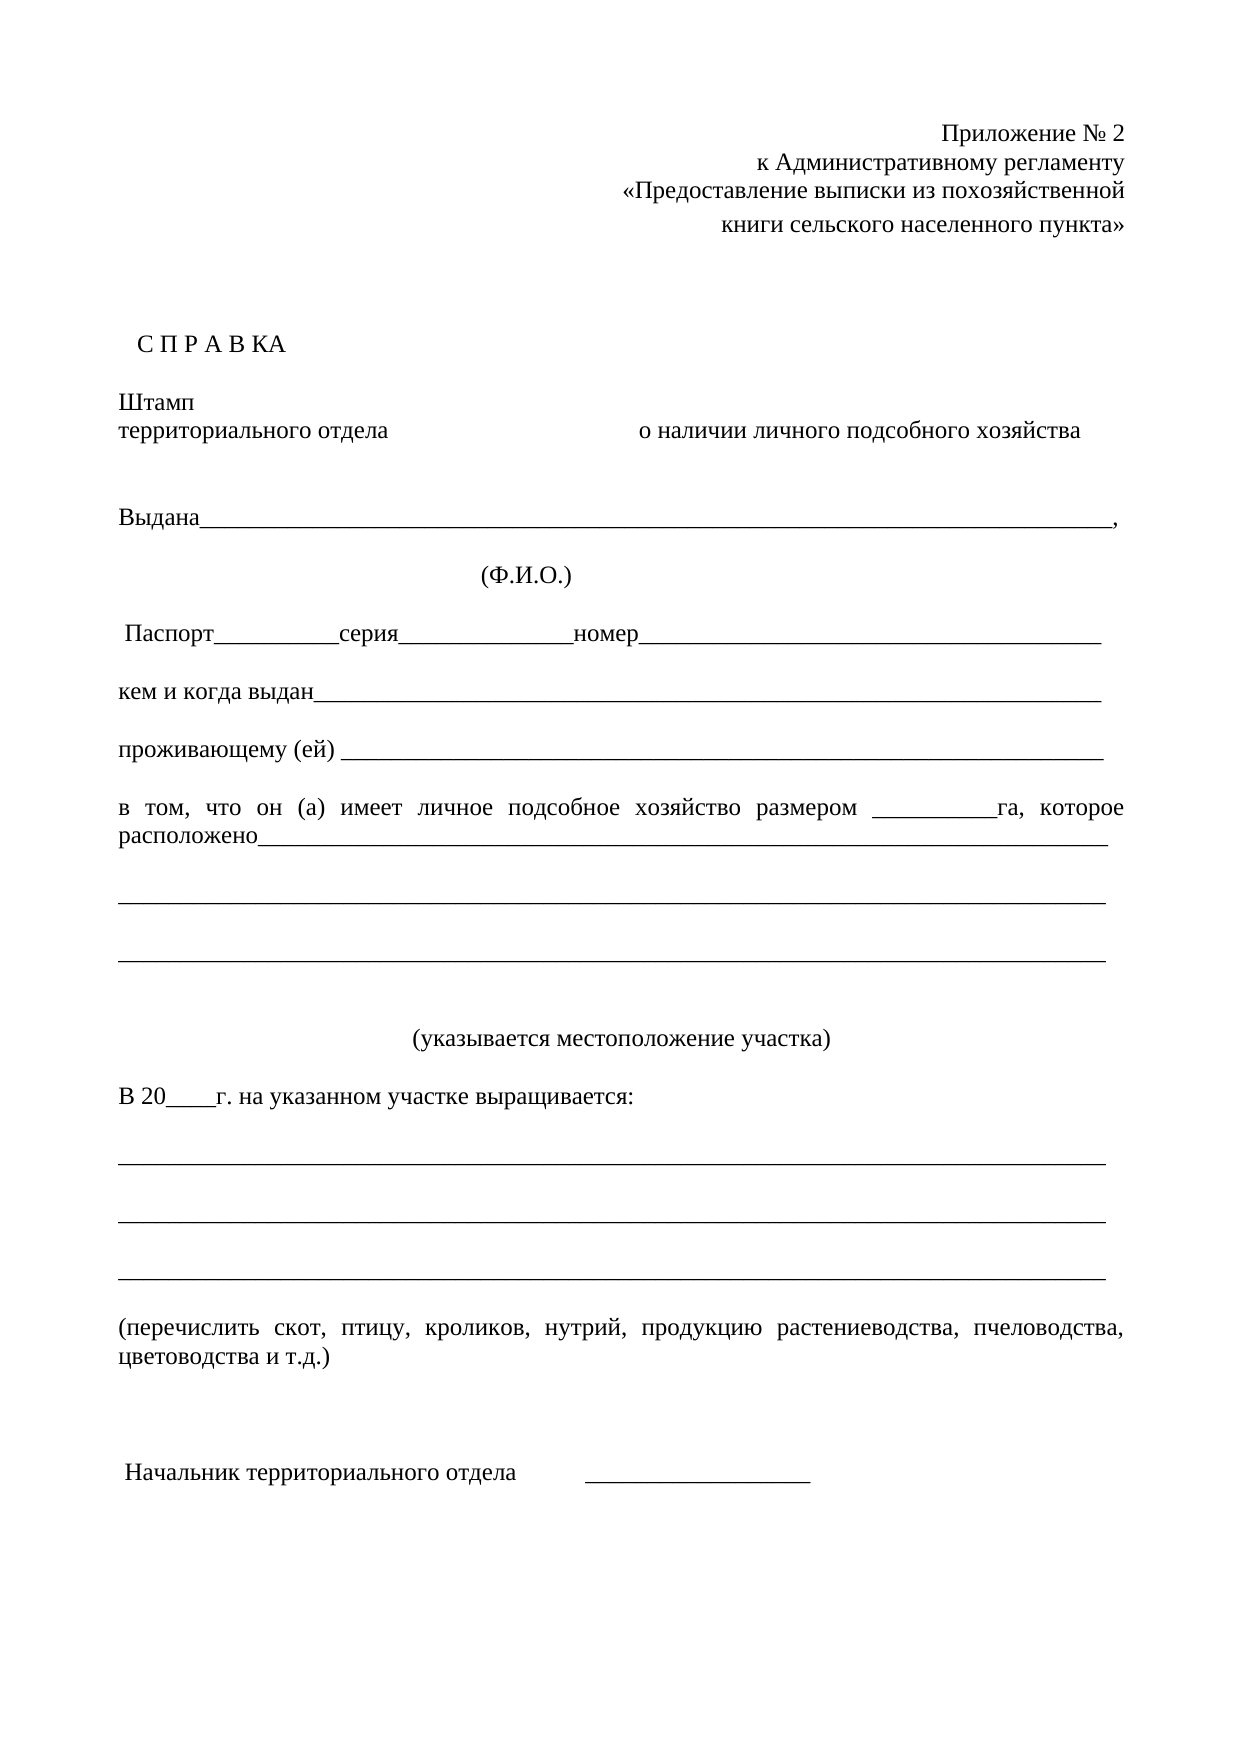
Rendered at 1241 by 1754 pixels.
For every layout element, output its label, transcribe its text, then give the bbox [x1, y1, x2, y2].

text «Предоставление выписки из похозяйственной книги сельского населенного пункта» [561, 176, 1125, 237]
text В 20____г. на указанном участке выращивается: [118, 1081, 1125, 1109]
text _______________________________________________________________________________ [118, 936, 1125, 994]
text к Административному регламенту [118, 147, 1125, 176]
text проживающему (ей) _____________________________________________________________ [118, 734, 1125, 762]
text кем и когда выдан_______________________________________________________________ [118, 676, 1125, 704]
text территориального отдела о наличии личного подсобного хозяйства [118, 415, 1125, 444]
text Выдана_________________________________________________________________________, [118, 473, 1125, 531]
text _______________________________________________________________________________ [118, 1139, 1125, 1167]
text Приложение № 2 [118, 118, 1125, 147]
text _______________________________________________________________________________ [118, 1254, 1125, 1283]
text _______________________________________________________________________________ [118, 878, 1125, 907]
text Штамп [118, 387, 1125, 415]
text С П Р А В КА [118, 329, 1125, 357]
text в том, что он (а) имеет личное подсобное хозяйство размером __________га, которое расположено____________________________________________________________________ [118, 792, 1125, 849]
text (Ф.И.О.) [118, 560, 1125, 589]
text Паспорт__________серия______________номер_____________________________________ [118, 618, 1125, 647]
text (указывается местоположение участка) [118, 1023, 1125, 1052]
text (перечислить скот, птицу, кроликов, нутрий, продукцию растениеводства, пчеловодства, цветоводства и т.д.) [118, 1312, 1125, 1370]
text _______________________________________________________________________________ [118, 1197, 1125, 1225]
text Начальник территориального отдела __________________ [118, 1457, 1125, 1486]
